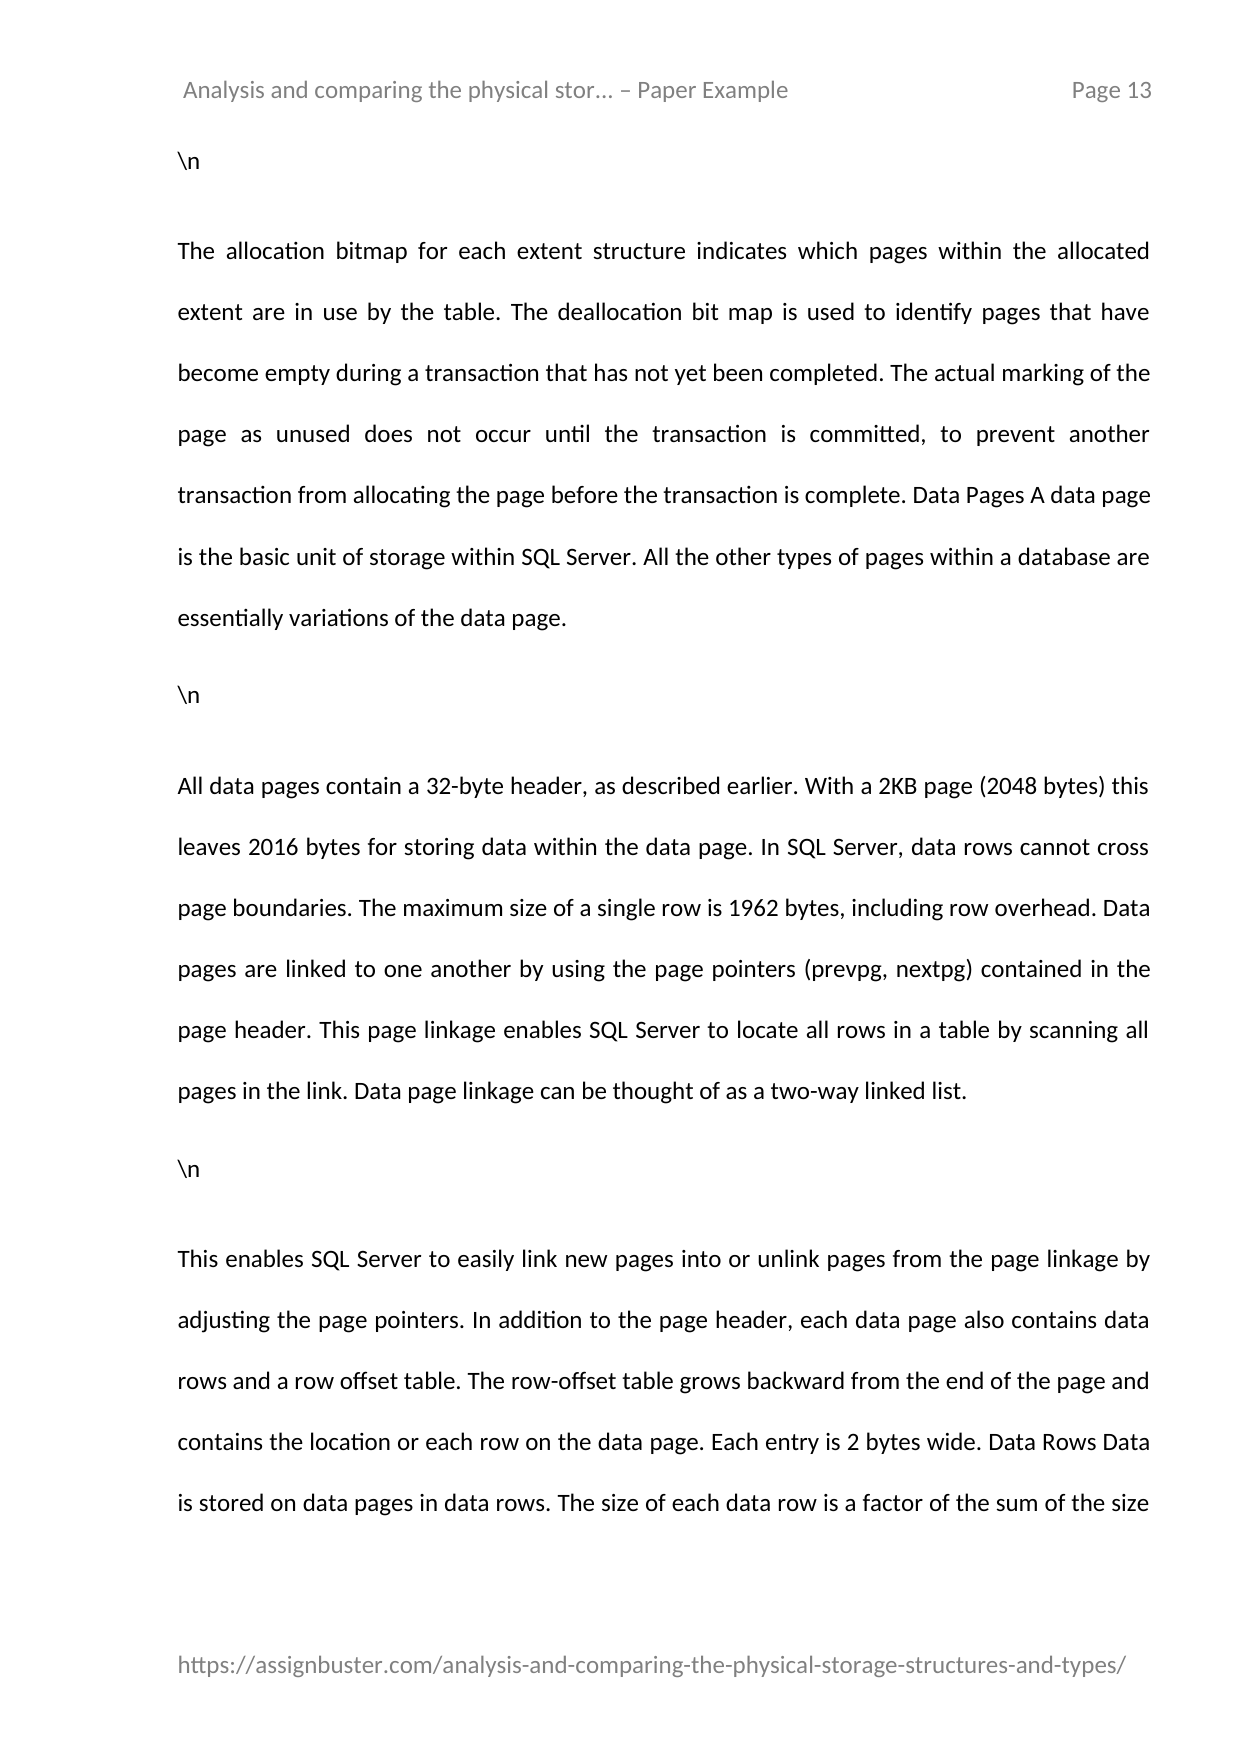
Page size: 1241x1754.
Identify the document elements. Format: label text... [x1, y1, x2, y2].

text \n [177, 679, 1152, 710]
text The allocation bitmap for each extent structure indicates which pages within the allocated extent are in use by the table. The deallocation bit map is used to identify pages that have become empty during a transaction that has not yet been completed. The actual marking of the page as unused does not occur until the transaction is committed, to prevent another transaction from allocating the page before the transaction is complete. Data Pages A data page is the basic unit of storage within SQL Server. All the other types of pages within a database are essentially variations of the data page. [177, 236, 1152, 632]
text \n [177, 1153, 1152, 1183]
text All data pages contain a 32-byte header, as described earlier. With a 2KB page (2048 bytes) this leaves 2016 bytes for storing data within the data page. In SQL Server, data rows cannot cross page boundaries. The maximum size of a single row is 1962 bytes, including row overhead. Data pages are linked to one another by using the page pointers (prevpg, nextpg) contained in the page header. This page linkage enables SQL Server to locate all rows in a table by scanning all pages in the link. Data page linkage can be thought of as a two-way linked list. [177, 770, 1152, 1106]
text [177, 1243, 1152, 1518]
text \n [177, 145, 1152, 176]
